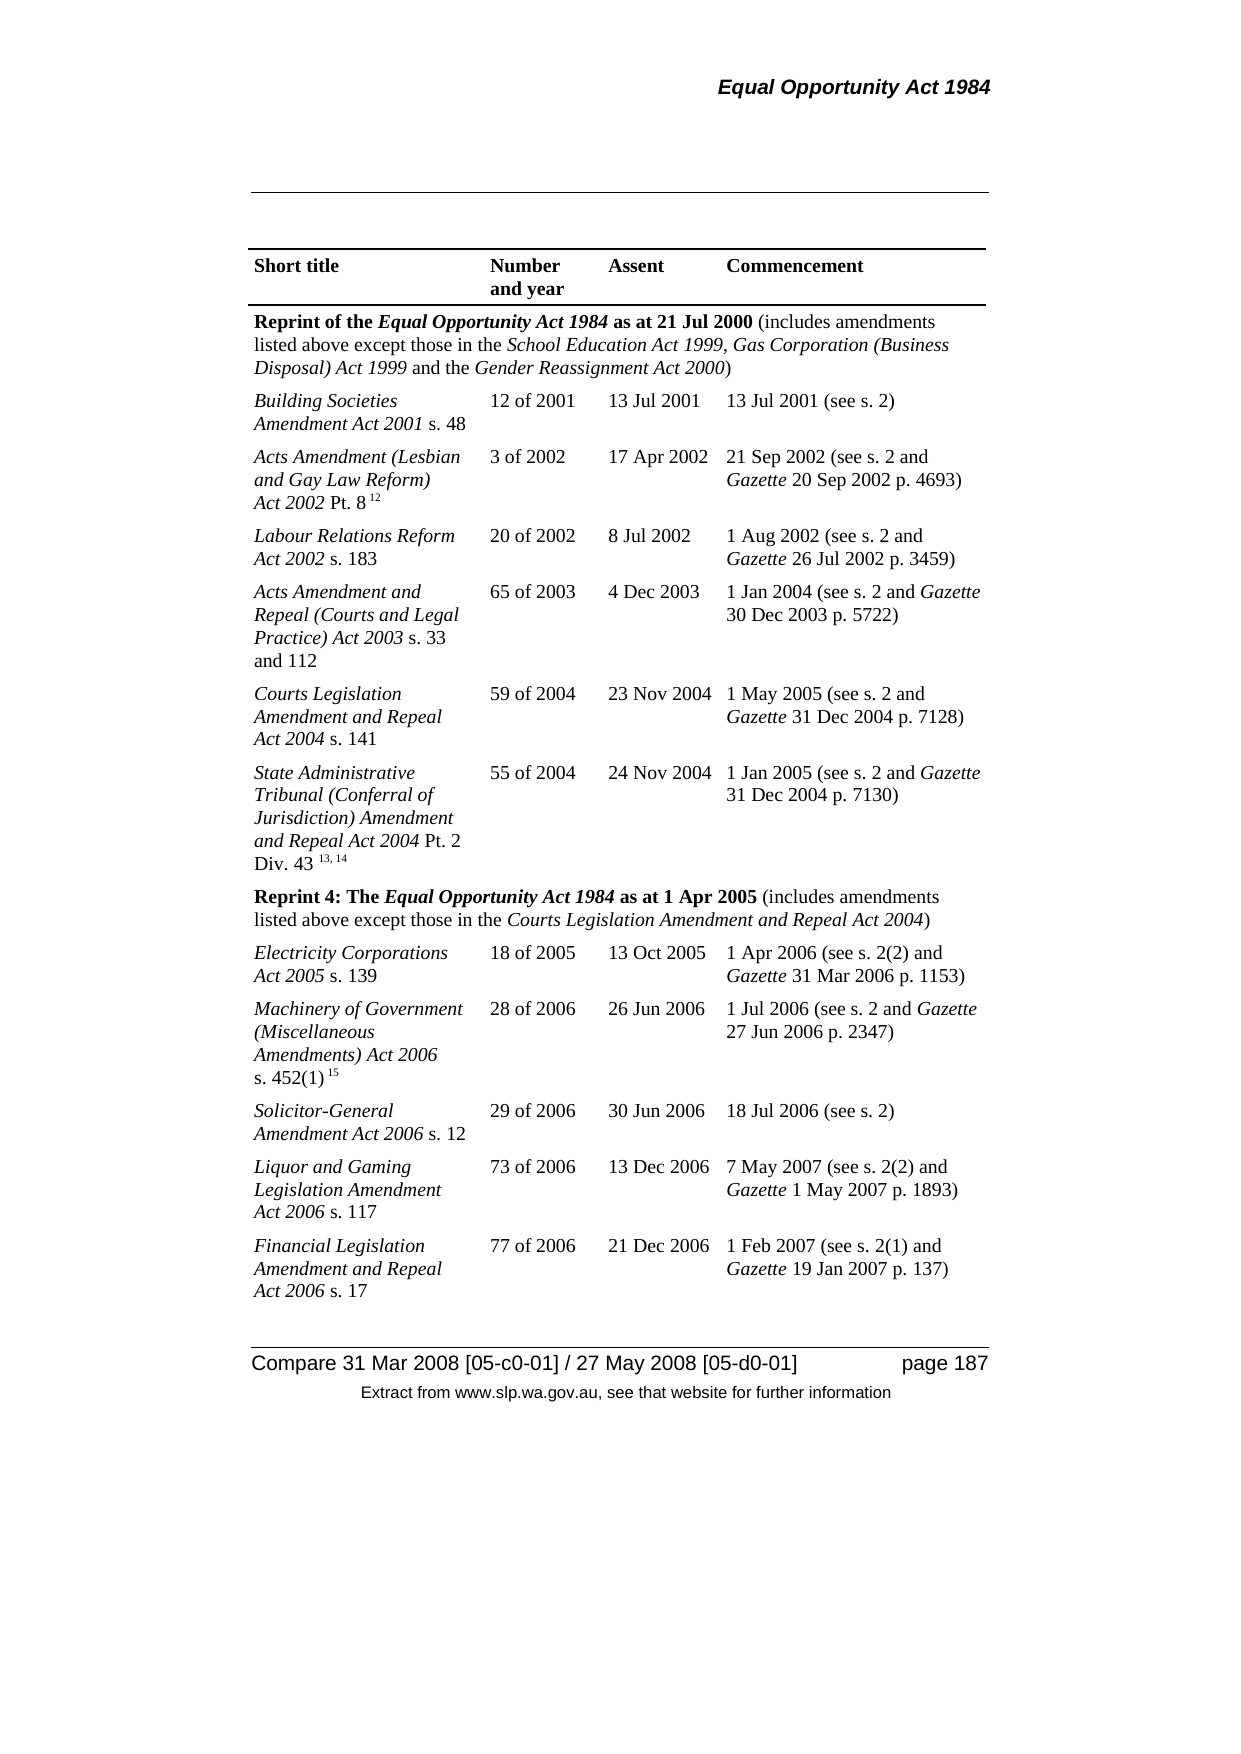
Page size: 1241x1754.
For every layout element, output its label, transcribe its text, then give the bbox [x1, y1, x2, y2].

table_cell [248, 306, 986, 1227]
table_header Commencement [720, 250, 986, 304]
table_header Assent [602, 250, 720, 304]
table_header Short title [248, 250, 484, 304]
table_header Number and year [484, 250, 602, 304]
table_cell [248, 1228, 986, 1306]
